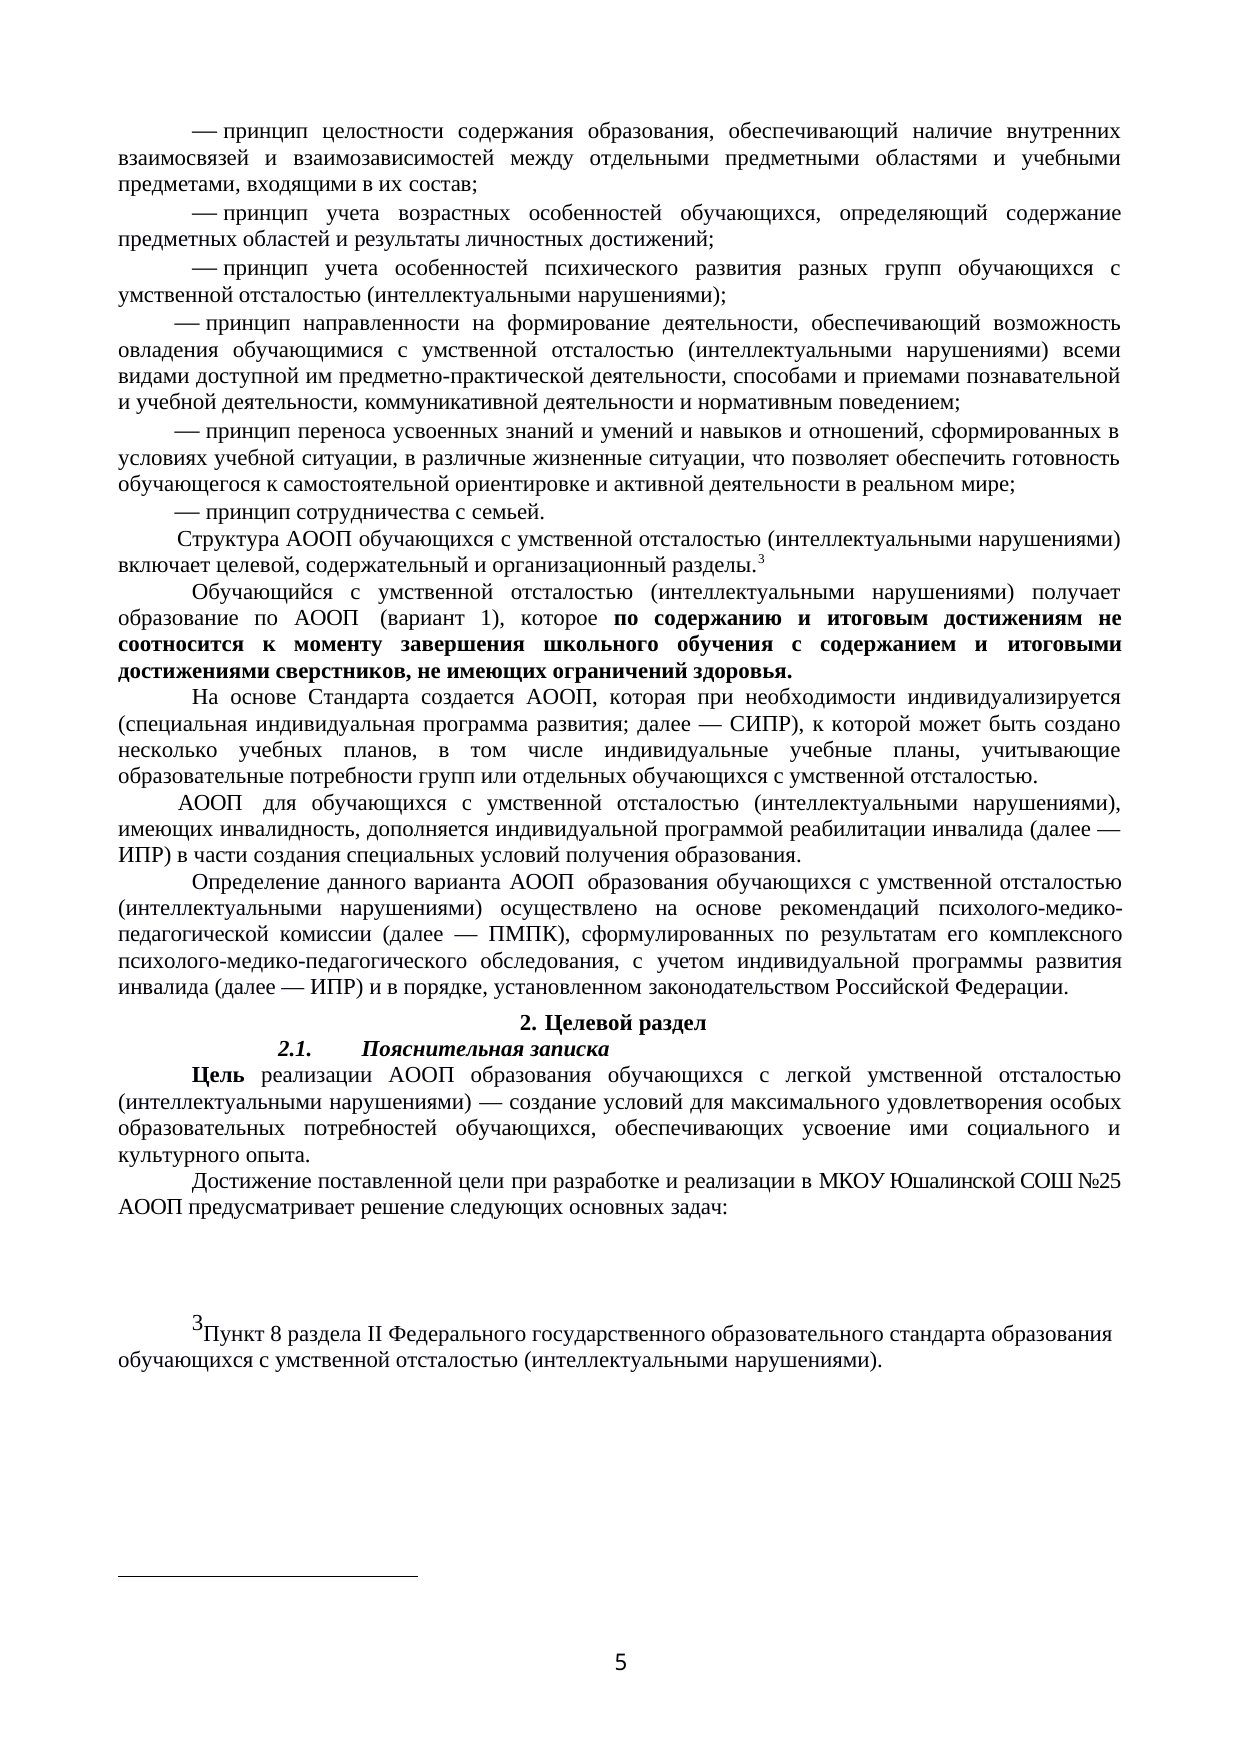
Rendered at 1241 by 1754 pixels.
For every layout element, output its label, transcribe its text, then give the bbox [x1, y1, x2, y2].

list принцип целостности содержания образования, обеспечивающий наличие внутренних взаимосвязей и взаимозависимостей между отдельными предметными областями и учебными предметами, входящими в их состав; [118, 115, 1122, 197]
text На основе Стандарта создается АООП, которая при необходимости индивидуализируется (специальная индивидуальная программа развития; далее ― СИПР), к которой может быть создано несколько учебных планов, в том числе индивидуальные учебные планы, учитывающие образовательные потребности групп или отдельных обучающихся с умственной отсталостью. [118, 683, 1122, 789]
subtitle Целевой раздел [519, 1009, 1238, 1035]
list принцип учета особенностей психического развития разных групп обучающихся с умственной отсталостью (интеллектуальными нарушениями); [118, 252, 1122, 307]
text Цель реализации АООП образования обучающихся с легкой умственной отсталостью (интеллектуальными нарушениями) — создание условий для максимального удовлетворения особых образовательных потребностей обучающихся, обеспечивающих усвоение ими социального и культурного опыта. [118, 1062, 1122, 1167]
text Обучающийся с умственной отсталостью (интеллектуальными нарушениями) получает образование по АООП (вариант 1), которое по содержанию и итоговым достижениям не соотносится к моменту завершения школьного обучения с содержанием и итоговыми достижениями сверстников, не имеющих ограничений здоровья. [118, 578, 1122, 683]
text Структура АООП обучающихся с умственной отсталостью (интеллектуальными нарушениями) включает целевой, содержательный и организационный разделы.3 [118, 525, 1122, 578]
subtitle Пояснительная записка [278, 1035, 1238, 1062]
list принцип направленности на формирование деятельности, обеспечивающий возможность овладения обучающимися с умственной отсталостью (интеллектуальными нарушениями) всеми видами доступной им предметно-практической деятельности, способами и приемами познавательной и учебной деятельности, коммуникативной деятельности и нормативным поведением; [118, 307, 1122, 415]
list принцип переноса усвоенных знаний и умений и навыков и отношений, сформированных в условиях учебной ситуации, в различные жизненные ситуации, что позволяет обеспечить готовность обучающегося к самостоятельной ориентировке и активной деятельности в реальном мире; [118, 415, 1122, 496]
text 3Пункт 8 раздела II Федерального государственного образовательного стандарта образования обучающихся с умственной отсталостью (интеллектуальными нарушениями). [118, 1309, 1115, 1373]
list принцип сотрудничества с семьей. [118, 496, 1238, 525]
text АООП для обучающихся с умственной отсталостью (интеллектуальными нарушениями), имеющих инвалидность, дополняется индивидуальной программой реабилитации инвалида (далее — ИПР) в части создания специальных условий получения образования. [118, 789, 1122, 868]
text Определение данного варианта АООП образования обучающихся с умственной отсталостью (интеллектуальными нарушениями) осуществлено на основе рекомендаций психолого-медико-педагогической комиссии (далее ― ПМПК), сформулированных по результатам его комплексного психолого-медико-педагогического обследования, с учетом индивидуальной программы развития инвалида (далее ― ИПР) и в порядке, установленном законодательством Российской Федерации. [118, 868, 1123, 999]
list принцип учета возрастных особенностей обучающихся, определяющий содержание предметных областей и результаты личностных достижений; [118, 197, 1122, 252]
text Достижение поставленной цели при разработке и реализации в МКОУ Юшалинской СОШ №25 АООП предусматривает решение следующих основных задач: [118, 1167, 1122, 1220]
